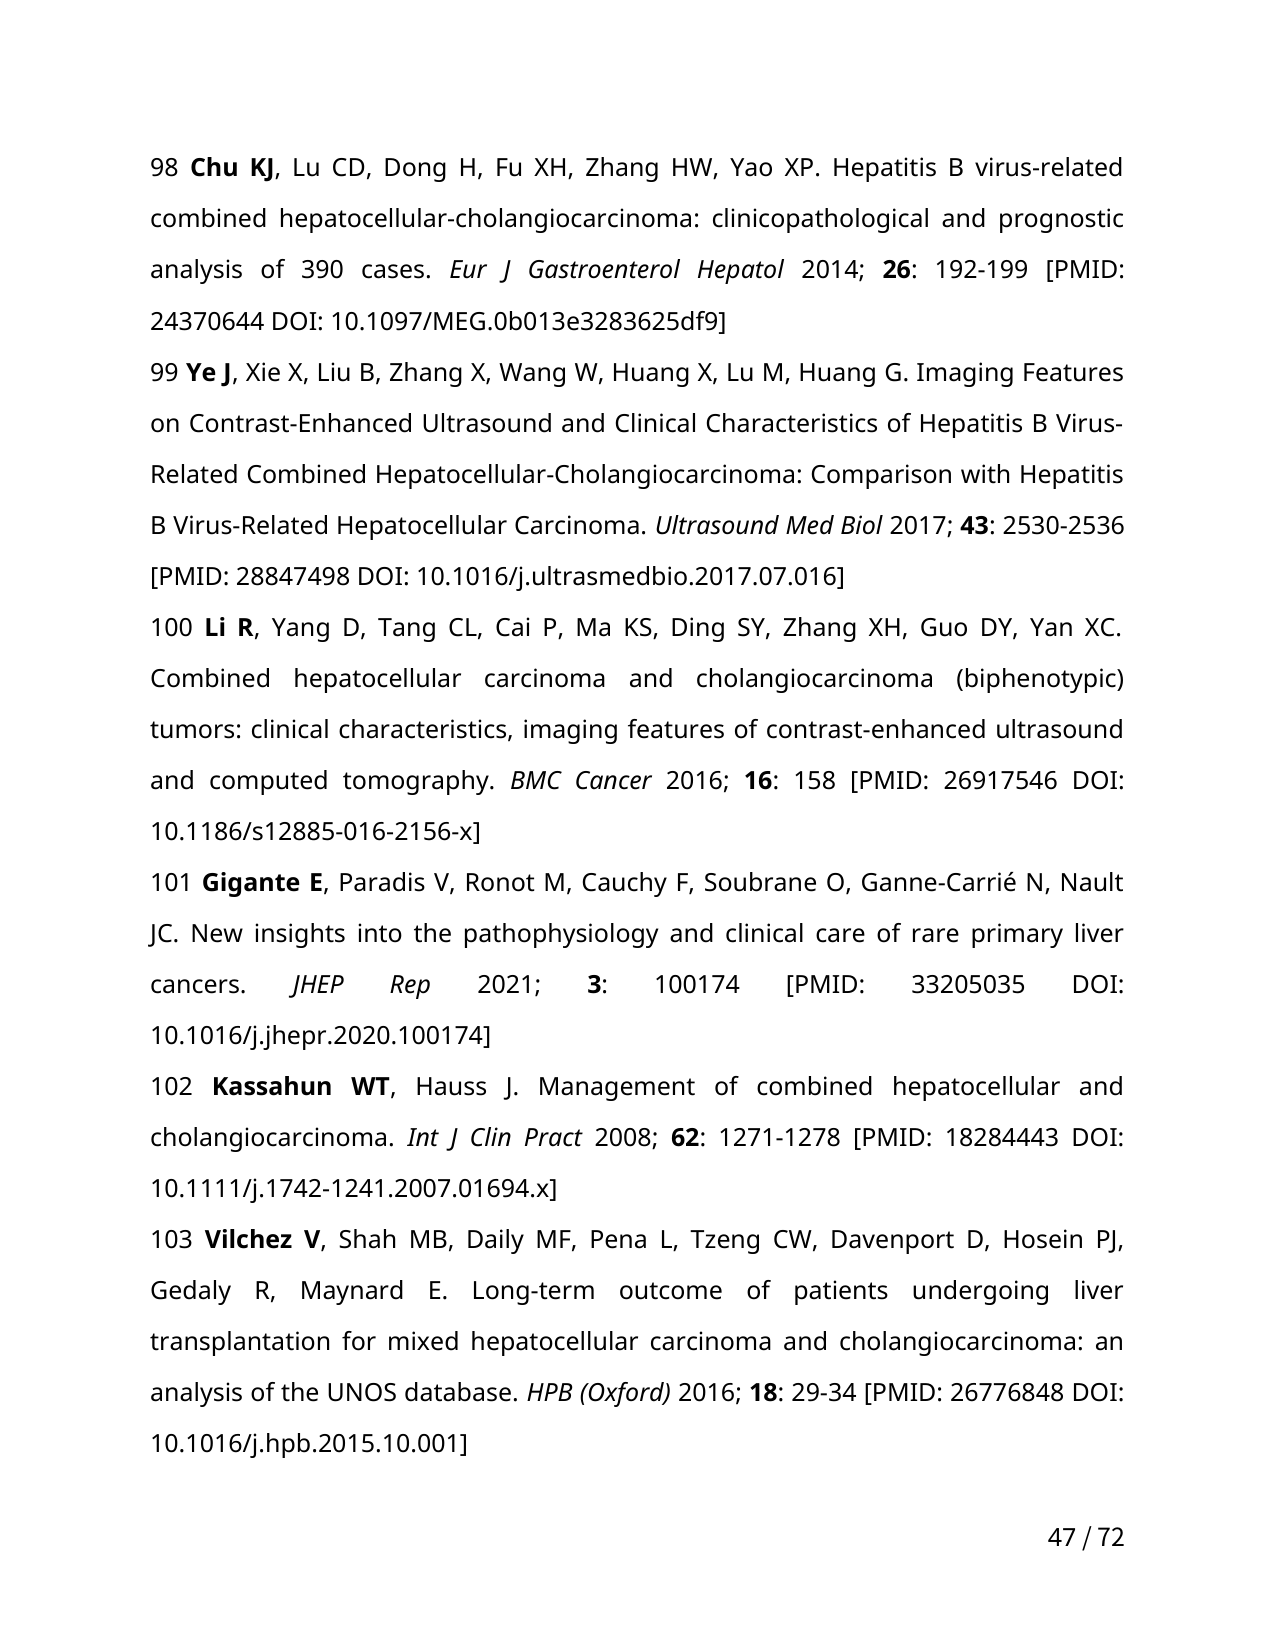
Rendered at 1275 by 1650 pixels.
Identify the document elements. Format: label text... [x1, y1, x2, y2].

text 98 Chu KJ, Lu CD, Dong H, Fu XH, Zhang HW, Yao XP. Hepatitis B virus-related combined hepatocellular-cholangiocarcinoma: clinicopathological and prognostic analysis of 390 cases. Eur J Gastroenterol Hepatol 2014; 26: 192-199 [PMID: 24370644 DOI: 10.1097/MEG.0b013e3283625df9] [150, 150, 1125, 337]
text 102 Kassahun WT, Hauss J. Management of combined hepatocellular and cholangiocarcinoma. Int J Clin Pract 2008; 62: 1271-1278 [PMID: 18284443 DOI: 10.1111/j.1742-1241.2007.01694.x] [150, 1069, 1125, 1205]
text 99 Ye J, Xie X, Liu B, Zhang X, Wang W, Huang X, Lu M, Huang G. Imaging Features on Contrast-Enhanced Ultrasound and Clinical Characteristics of Hepatitis B Virus-Related Combined Hepatocellular-Cholangiocarcinoma: Comparison with Hepatitis B Virus-Related Hepatocellular Carcinoma. Ultrasound Med Biol 2017; 43: 2530-2536 [PMID: 28847498 DOI: 10.1016/j.ultrasmedbio.2017.07.016] [150, 354, 1125, 592]
text 103 Vilchez V, Shah MB, Daily MF, Pena L, Tzeng CW, Davenport D, Hosein PJ, Gedaly R, Maynard E. Long-term outcome of patients undergoing liver transplantation for mixed hepatocellular carcinoma and cholangiocarcinoma: an analysis of the UNOS database. HPB (Oxford) 2016; 18: 29-34 [PMID: 26776848 DOI: 10.1016/j.hpb.2015.10.001] [150, 1222, 1125, 1460]
text 100 Li R, Yang D, Tang CL, Cai P, Ma KS, Ding SY, Zhang XH, Guo DY, Yan XC. Combined hepatocellular carcinoma and cholangiocarcinoma (biphenotypic) tumors: clinical characteristics, imaging features of contrast-enhanced ultrasound and computed tomography. BMC Cancer 2016; 16: 158 [PMID: 26917546 DOI: 10.1186/s12885-016-2156-x] [150, 609, 1125, 848]
text 101 Gigante E, Paradis V, Ronot M, Cauchy F, Soubrane O, Ganne-Carrié N, Nault JC. New insights into the pathophysiology and clinical care of rare primary liver cancers. JHEP Rep 2021; 3: 100174 [PMID: 33205035 DOI: 10.1016/j.jhepr.2020.100174] [150, 864, 1125, 1052]
